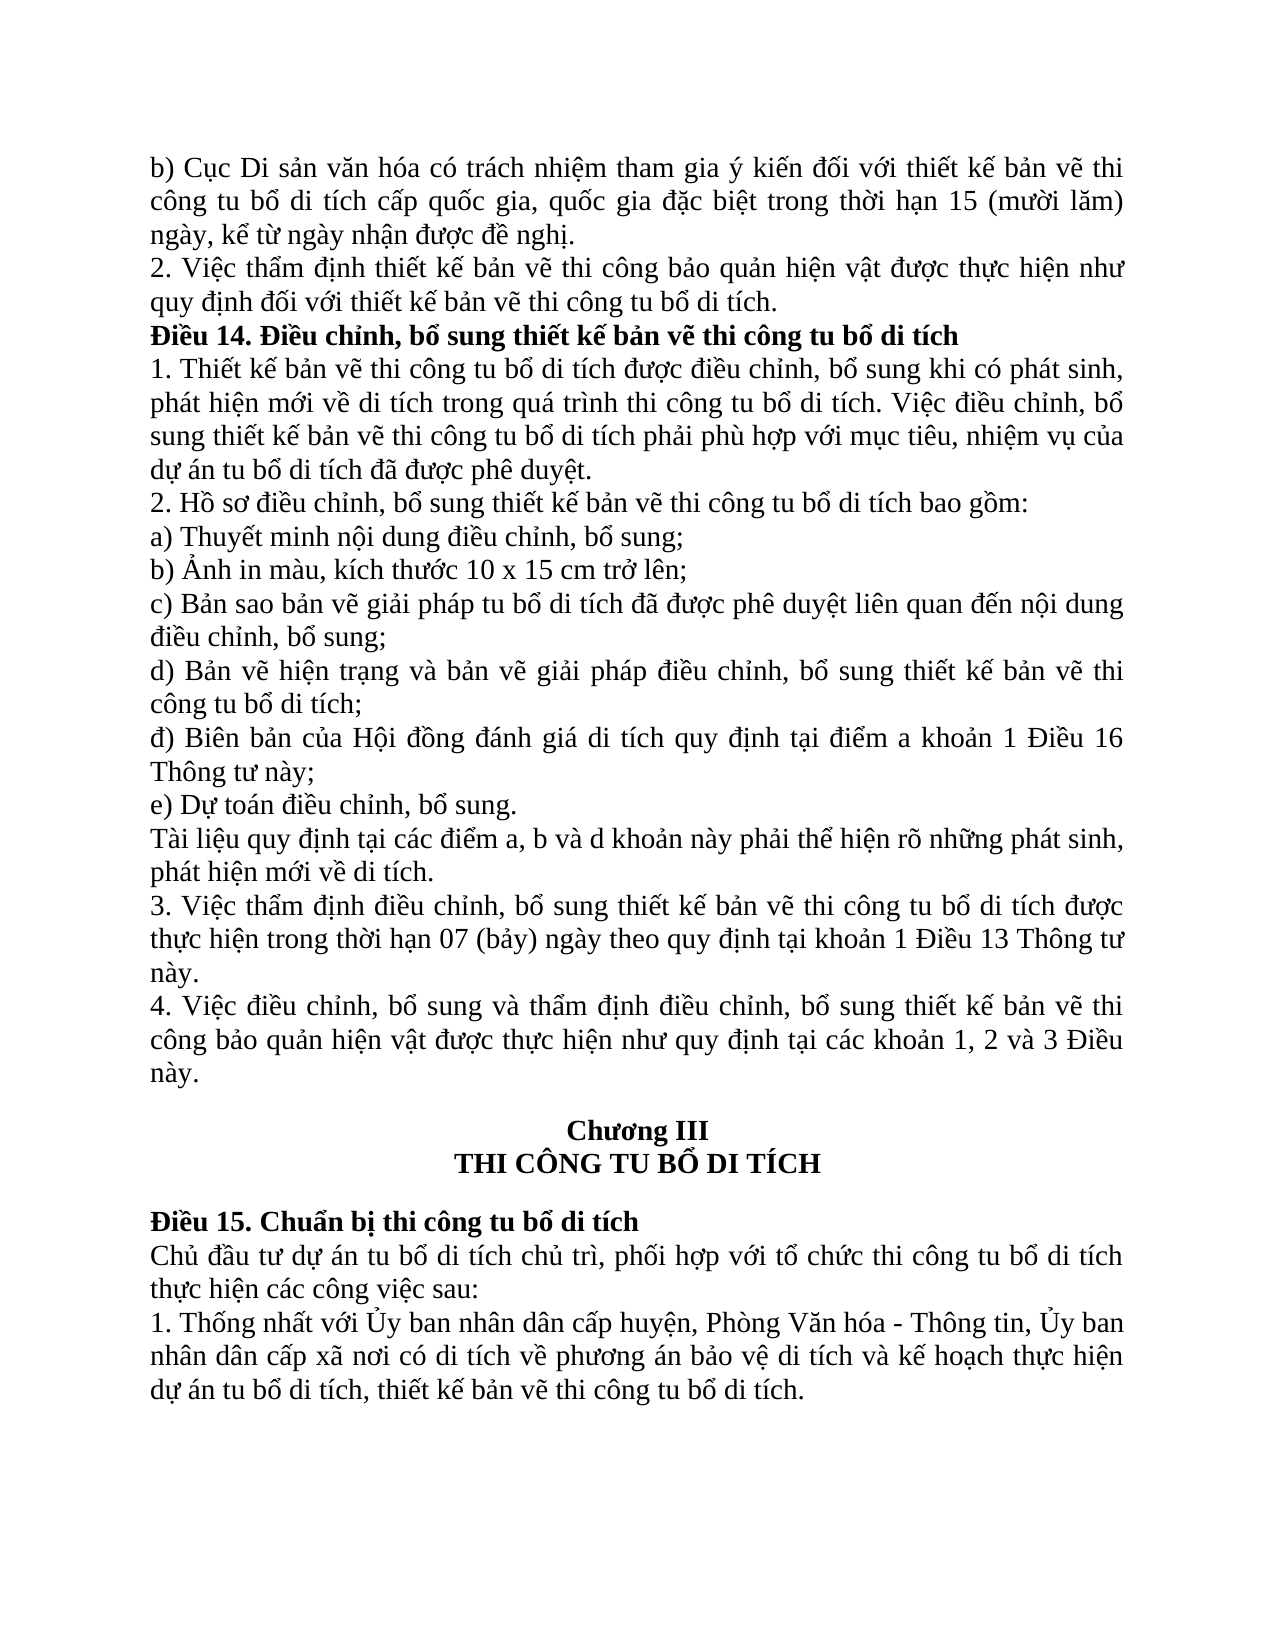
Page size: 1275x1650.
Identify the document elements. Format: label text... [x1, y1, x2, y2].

text 3. Việc thẩm định điều chỉnh, bổ sung thiết kế bản vẽ thi công tu bổ di tích được thực hiện trong thời hạn 07 (bảy) ngày theo quy định tại khoản 1 Điều 13 Thông tư này. [150, 888, 1125, 988]
text 2. Hồ sơ điều chỉnh, bổ sung thiết kế bản vẽ thi công tu bổ di tích bao gồm: [150, 485, 1125, 519]
text Điều 14. Điều chỉnh, bổ sung thiết kế bản vẽ thi công tu bổ di tích [150, 318, 1125, 351]
text Điều 15. Chuẩn bị thi công tu bổ di tích [150, 1204, 1125, 1238]
text b) Cục Di sản văn hóa có trách nhiệm tham gia ý kiến đối với thiết kế bản vẽ thi công tu bổ di tích cấp quốc gia, quốc gia đặc biệt trong thời hạn 15 (mười lăm) ngày, kể từ ngày nhận được đề nghị. [150, 150, 1125, 251]
text 2. Việc thẩm định thiết kế bản vẽ thi công bảo quản hiện vật được thực hiện như quy định đối với thiết kế bản vẽ thi công tu bổ di tích. [150, 251, 1125, 318]
text đ) Biên bản của Hội đồng đánh giá di tích quy định tại điểm a khoản 1 Điều 16 Thông tư này; [150, 720, 1125, 787]
text THI CÔNG TU BỔ DI TÍCH [150, 1147, 1125, 1180]
text 1. Thiết kế bản vẽ thi công tu bổ di tích được điều chỉnh, bổ sung khi có phát sinh, phát hiện mới về di tích trong quá trình thi công tu bổ di tích. Việc điều chỉnh, bổ sung thiết kế bản vẽ thi công tu bổ di tích phải phù hợp với mục tiêu, nhiệm vụ của dự án tu bổ di tích đã được phê duyệt. [150, 351, 1125, 485]
text b) Ảnh in màu, kích thước 10 x 15 cm trở lên; [150, 552, 1125, 586]
text 4. Việc điều chỉnh, bổ sung và thẩm định điều chỉnh, bổ sung thiết kế bản vẽ thi công bảo quản hiện vật được thực hiện như quy định tại các khoản 1, 2 và 3 Điều này. [150, 988, 1125, 1089]
text Chương III [150, 1113, 1125, 1147]
text d) Bản vẽ hiện trạng và bản vẽ giải pháp điều chỉnh, bổ sung thiết kế bản vẽ thi công tu bổ di tích; [150, 653, 1125, 720]
text Chủ đầu tư dự án tu bổ di tích chủ trì, phối hợp với tổ chức thi công tu bổ di tích thực hiện các công việc sau: [150, 1238, 1125, 1305]
text 1. Thống nhất với Ủy ban nhân dân cấp huyện, Phòng Văn hóa - Thông tin, Ủy ban nhân dân cấp xã nơi có di tích về phương án bảo vệ di tích và kế hoạch thực hiện dự án tu bổ di tích, thiết kế bản vẽ thi công tu bổ di tích. [150, 1305, 1125, 1405]
text c) Bản sao bản vẽ giải pháp tu bổ di tích đã được phê duyệt liên quan đến nội dung điều chỉnh, bổ sung; [150, 586, 1125, 653]
text Tài liệu quy định tại các điểm a, b và d khoản này phải thể hiện rõ những phát sinh, phát hiện mới về di tích. [150, 821, 1125, 888]
text a) Thuyết minh nội dung điều chỉnh, bổ sung; [150, 519, 1125, 552]
text e) Dự toán điều chỉnh, bổ sung. [150, 787, 1125, 821]
